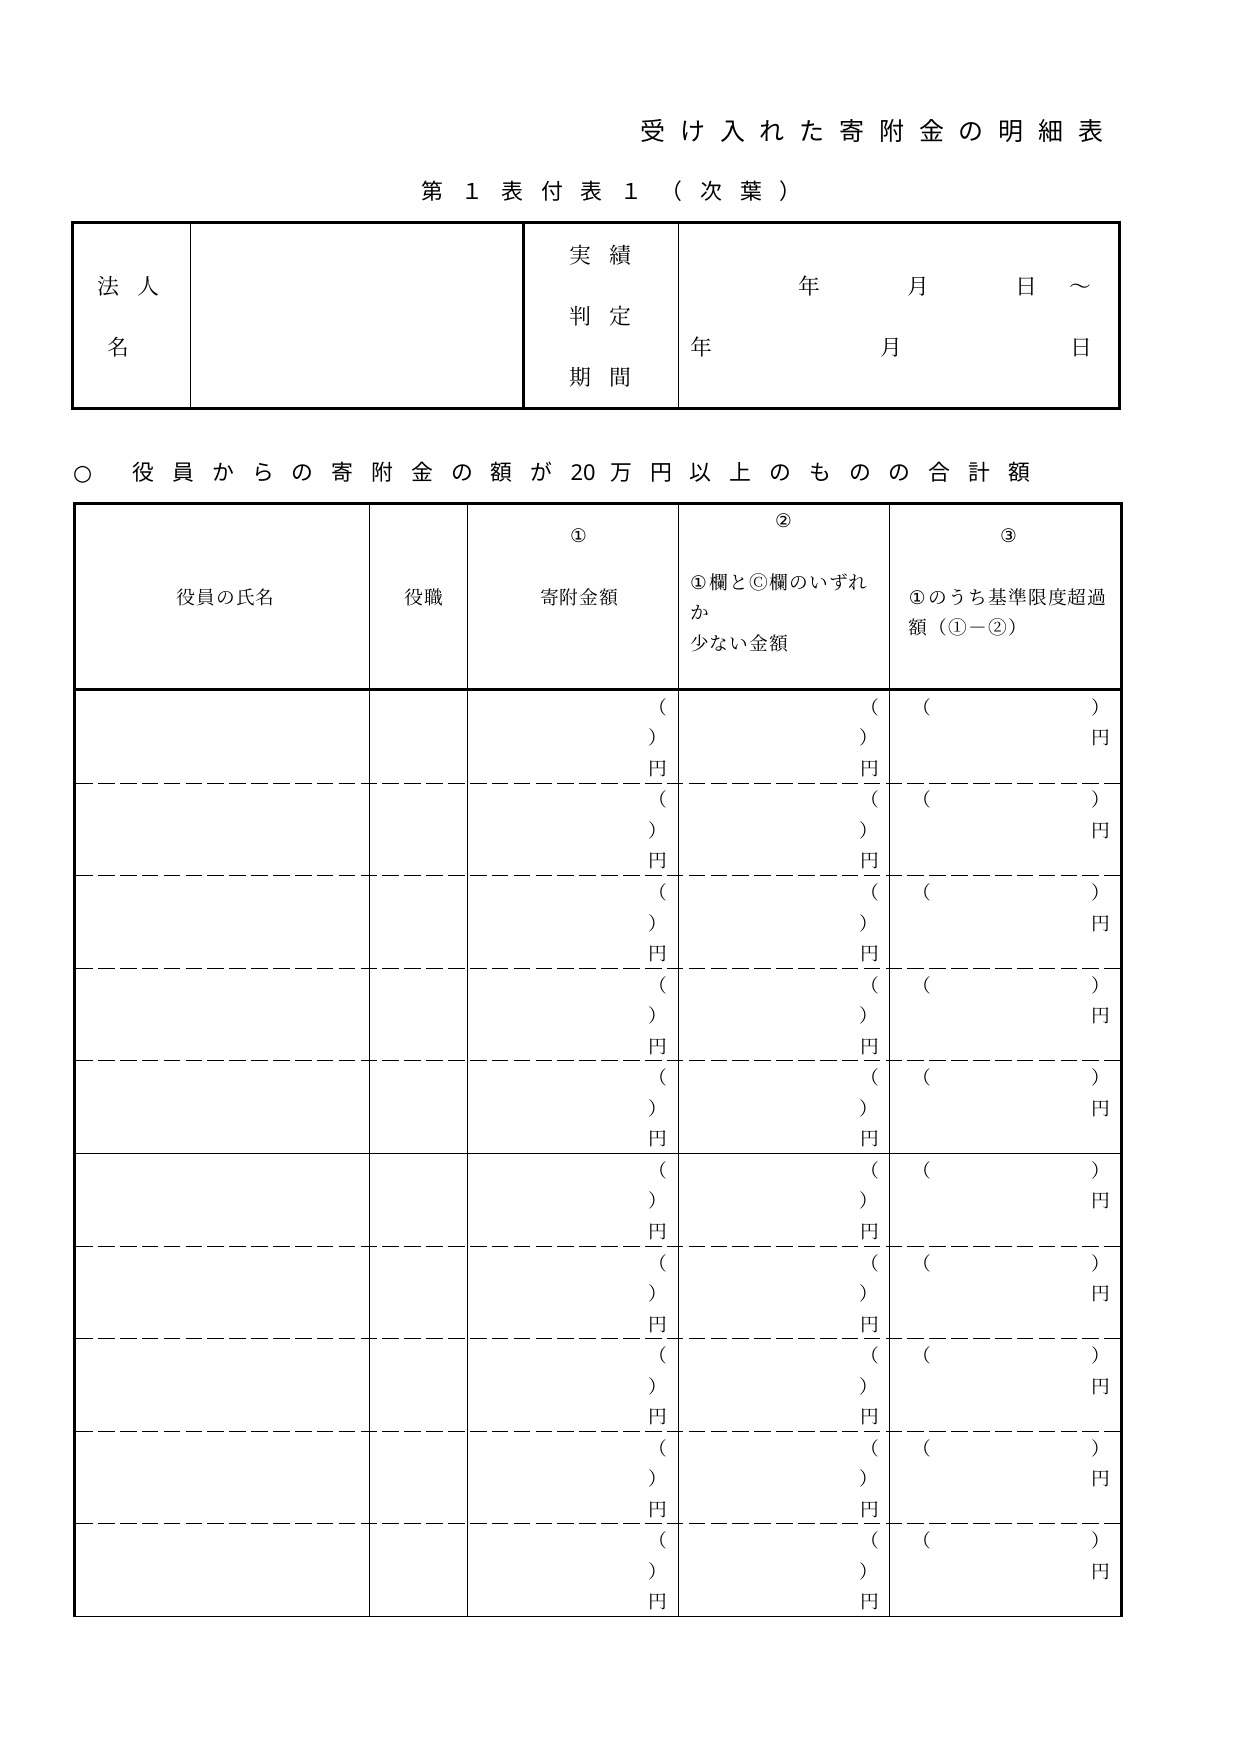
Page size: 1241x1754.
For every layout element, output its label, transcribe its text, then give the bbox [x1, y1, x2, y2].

table_cell （ ） 円 [890, 1338, 1120, 1431]
table_header 実績判定期間 [525, 224, 678, 407]
table_cell （ ） 円 [468, 691, 678, 782]
table_cell （ ） 円 [890, 875, 1120, 968]
table_cell [370, 1060, 467, 1153]
table_cell [76, 968, 369, 1060]
text 受け入れた寄附金の明細表 第１表付表１（次葉） [73, 98, 1168, 221]
table_cell （ ） 円 [679, 783, 889, 875]
table_cell （ ） 円 [468, 1060, 678, 1153]
table_cell （ ） 円 [679, 1246, 889, 1338]
table_cell [76, 783, 369, 875]
table_cell （ ） 円 [468, 1154, 678, 1246]
table_cell （ ） 円 [679, 1431, 889, 1523]
table_header ③ ①のうち基準限度超過 額（①－②） [890, 505, 1120, 688]
table_header 役職 [370, 505, 467, 688]
table_cell （ ） 円 [890, 1523, 1120, 1616]
table_header ① 寄附金額 [468, 505, 678, 688]
table_header 法人名 [74, 224, 190, 407]
table_cell （ ） 円 [468, 1523, 678, 1616]
table_cell （ ） 円 [890, 968, 1120, 1060]
table_cell （ ） 円 [679, 691, 889, 782]
table_cell [370, 1338, 467, 1431]
table_cell （ ） 円 [890, 1154, 1120, 1246]
table_cell [370, 1154, 467, 1246]
table_header 年 月 日～ 年 月 日 [679, 224, 1118, 407]
table_header ② ①欄とⒸ欄のいずれか 少ない金額 [679, 505, 889, 688]
table_cell [370, 875, 467, 968]
table_cell （ ） 円 [679, 875, 889, 968]
table_cell （ ） 円 [679, 968, 889, 1060]
table_cell [76, 1338, 369, 1431]
table_cell （ ） 円 [468, 1338, 678, 1431]
table_cell （ ） 円 [679, 1523, 889, 1616]
table_cell [76, 1246, 369, 1338]
table_cell （ ） 円 [468, 875, 678, 968]
table_cell [76, 1431, 369, 1523]
table_cell [370, 1431, 467, 1523]
table_header [191, 224, 522, 407]
table_cell （ ） 円 [679, 1338, 889, 1431]
table_cell （ ） 円 [468, 968, 678, 1060]
table_cell [76, 875, 369, 968]
table_cell [76, 1060, 369, 1153]
table_cell （ ） 円 [679, 1060, 889, 1153]
table_cell [370, 783, 467, 875]
table_cell [76, 1523, 369, 1616]
table_cell （ ） 円 [468, 1246, 678, 1338]
table_header 役員の氏名 [76, 505, 369, 688]
text ○ 役員からの寄附金の額が20万円以上のものの合計額 [63, 441, 1167, 502]
table_cell [370, 691, 467, 782]
table_cell [370, 1523, 467, 1616]
table_cell （ ） 円 [890, 783, 1120, 875]
table_cell （ ） 円 [890, 1060, 1120, 1153]
table_cell （ ） 円 [679, 1154, 889, 1246]
table_cell [76, 1154, 369, 1246]
table_cell [370, 1246, 467, 1338]
table_cell [370, 968, 467, 1060]
table_cell （ ） 円 [890, 1431, 1120, 1523]
table_cell [76, 691, 369, 782]
table_cell （ ） 円 [468, 1431, 678, 1523]
table_cell （ ） 円 [890, 691, 1120, 782]
table_cell （ ） 円 [468, 783, 678, 875]
table_cell （ ） 円 [890, 1246, 1120, 1338]
